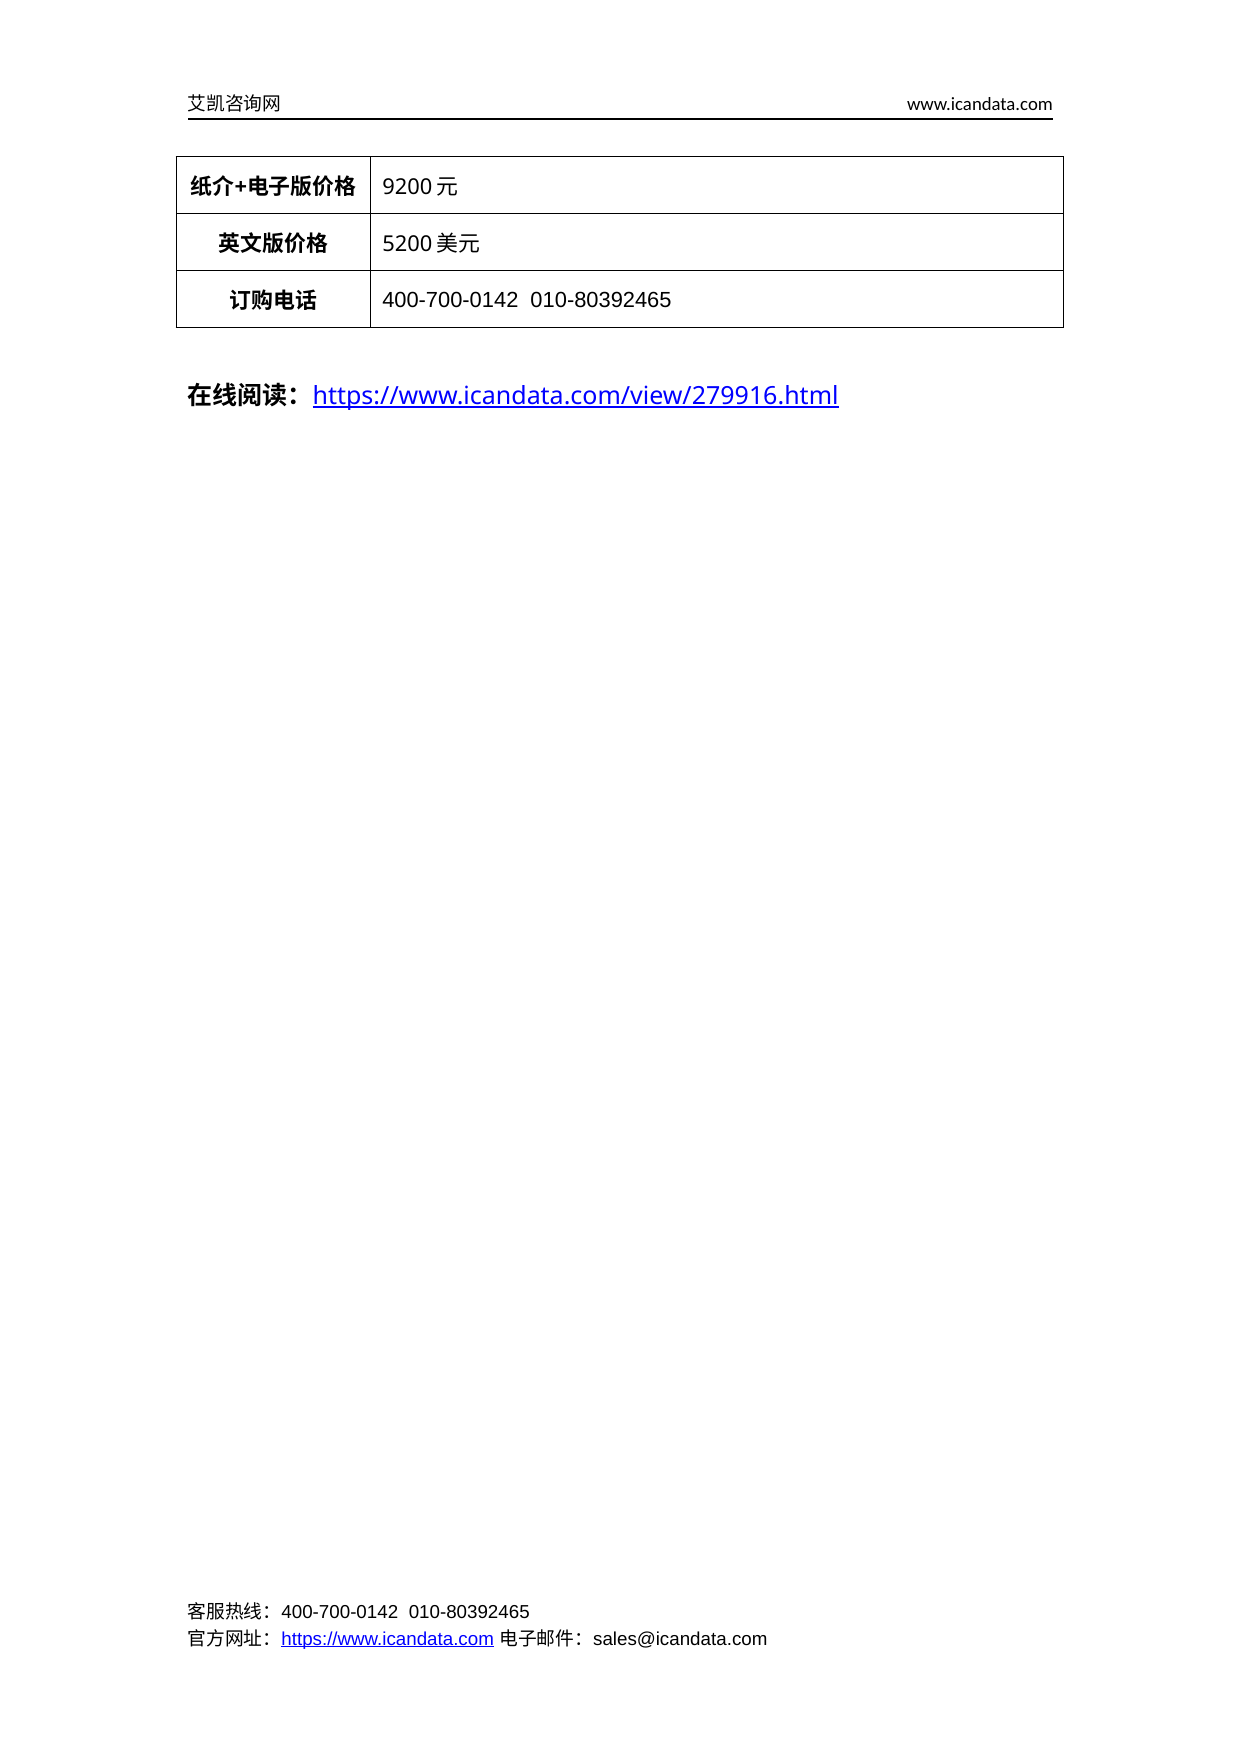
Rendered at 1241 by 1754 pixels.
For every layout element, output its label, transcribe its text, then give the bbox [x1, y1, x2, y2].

table_cell 英文版价格 [177, 214, 370, 270]
table_cell 400-700-0142 010-80392465 [371, 271, 1063, 327]
table_cell 5200美元 [371, 214, 1063, 270]
table_cell 订购电话 [177, 271, 370, 327]
text 在线阅读：https://www.icandata.com/view/279916.html [187, 361, 1053, 426]
table_cell 9200元 [371, 157, 1063, 213]
table_cell 纸介+电子版价格 [177, 157, 370, 213]
